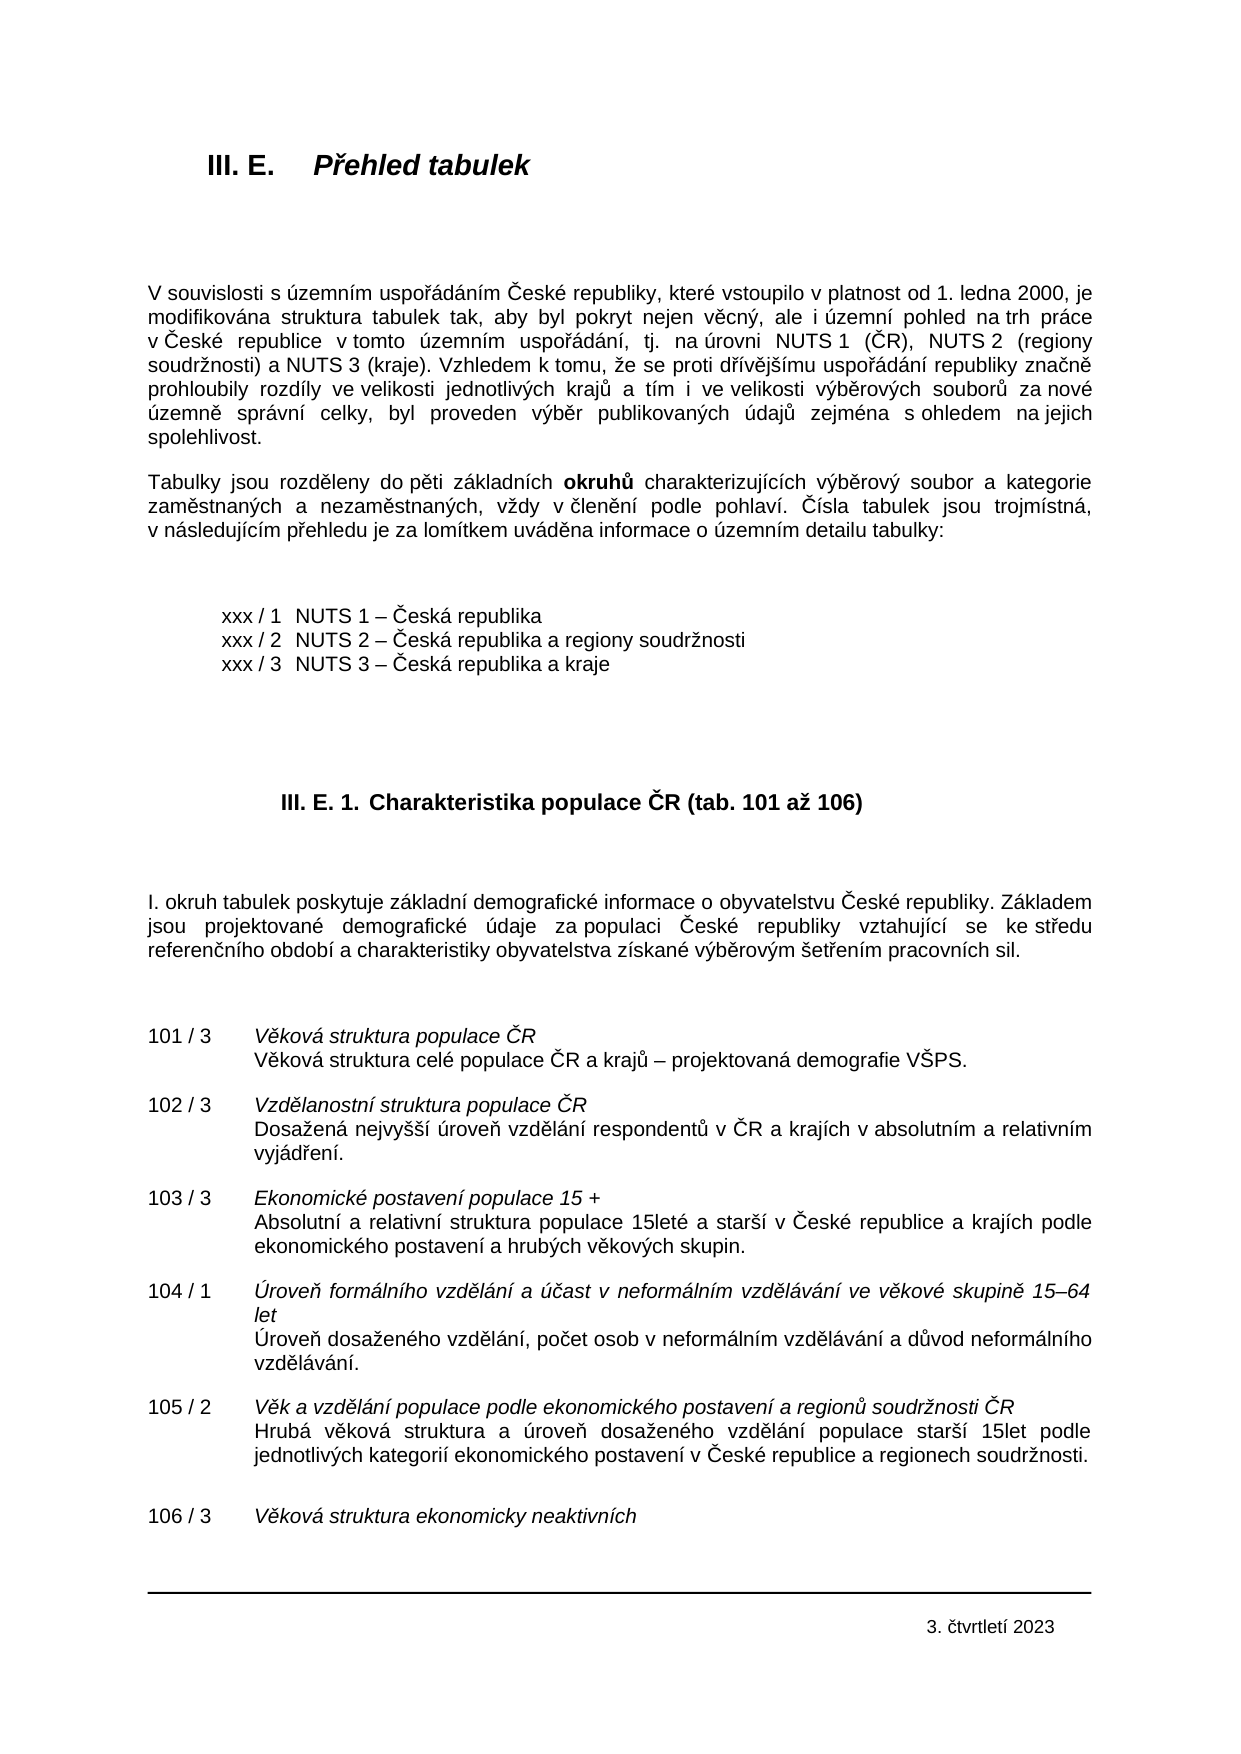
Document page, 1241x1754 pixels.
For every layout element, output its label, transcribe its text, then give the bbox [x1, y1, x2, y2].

text 106 / 3 Věková struktura ekonomicky neaktivních [148, 1503, 1092, 1527]
text Hrubá věková struktura a úroveň dosaženého vzdělání populace starší 15let podle jednotlivých kategorií ekonomického postavení v České republice a regionech soudržnosti. [254, 1419, 1092, 1467]
list Charakteristika populace ČR (tab. 101 až 106) [281, 788, 1092, 815]
text xxx / 2 NUTS 2 – Česká republika a regiony soudržnosti [148, 628, 1092, 652]
text Tabulky jsou rozděleny do pěti základních okruhů charakterizujících výběrový soubor a kategorie zaměstnaných a nezaměstnaných, vždy v členění podle pohlaví. Čísla tabulek jsou trojmístná, v následujícím přehledu je za lomítkem uváděna informace o územním detailu tabulky: [148, 470, 1092, 542]
text Úroveň dosaženého vzdělání, počet osob v neformálním vzdělávání a důvod neformálního vzdělávání. [254, 1326, 1092, 1374]
text Věková struktura celé populace ČR a krajů – projektovaná demografie VŠPS. [254, 1048, 1092, 1072]
text 102 / 3 Vzdělanostní struktura populace ČR [148, 1093, 1092, 1117]
text 105 / 2 Věk a vzdělání populace podle ekonomického postavení a regionů soudržnosti ČR [148, 1395, 1092, 1419]
text 101 / 3 Věková struktura populace ČR [148, 1024, 1092, 1048]
text 104 / 1 Úroveň formálního vzdělání a účast v neformálním vzdělávání ve věkové skupině 15–64 let [148, 1278, 1092, 1326]
text I. okruh tabulek poskytuje základní demografické informace o obyvatelstvu České republiky. Základem jsou projektované demografické údaje za populaci České republiky vztahující se ke středu referenčního období a charakteristiky obyvatelstva získané výběrovým šetřením pracovních sil. [148, 890, 1092, 962]
text xxx / 3 NUTS 3 – Česká republika a kraje [148, 652, 1092, 676]
text 103 / 3 Ekonomické postavení populace 15 + [148, 1186, 1092, 1210]
text Absolutní a relativní struktura populace 15leté a starší v České republice a krajích podle ekonomického postavení a hrubých věkových skupin. [254, 1210, 1092, 1258]
text V souvislosti s územním uspořádáním České republiky, které vstoupilo v platnost od 1. ledna 2000, je modifikována struktura tabulek tak, aby byl pokryt nejen věcný, ale i územní pohled na trh práce v České republice v tomto územním uspořádání, tj. na úrovni NUTS 1 (ČR), NUTS 2 (regiony soudržnosti) a NUTS 3 (kraje). Vzhledem k tomu, že se proti dřívějšímu uspořádání republiky značně prohloubily rozdíly ve velikosti jednotlivých krajů a tím i ve velikosti výběrových souborů za nové územně správní celky, byl proveden výběr publikovaných údajů zejména s ohledem na jejich spolehlivost. [148, 281, 1092, 449]
text Dosažená nejvyšší úroveň vzdělání respondentů v ČR a krajích v absolutním a relativním vyjádření. [254, 1117, 1092, 1165]
text xxx / 1 NUTS 1 – Česká republika [148, 604, 1092, 628]
list Přehled tabulek [207, 148, 1092, 181]
